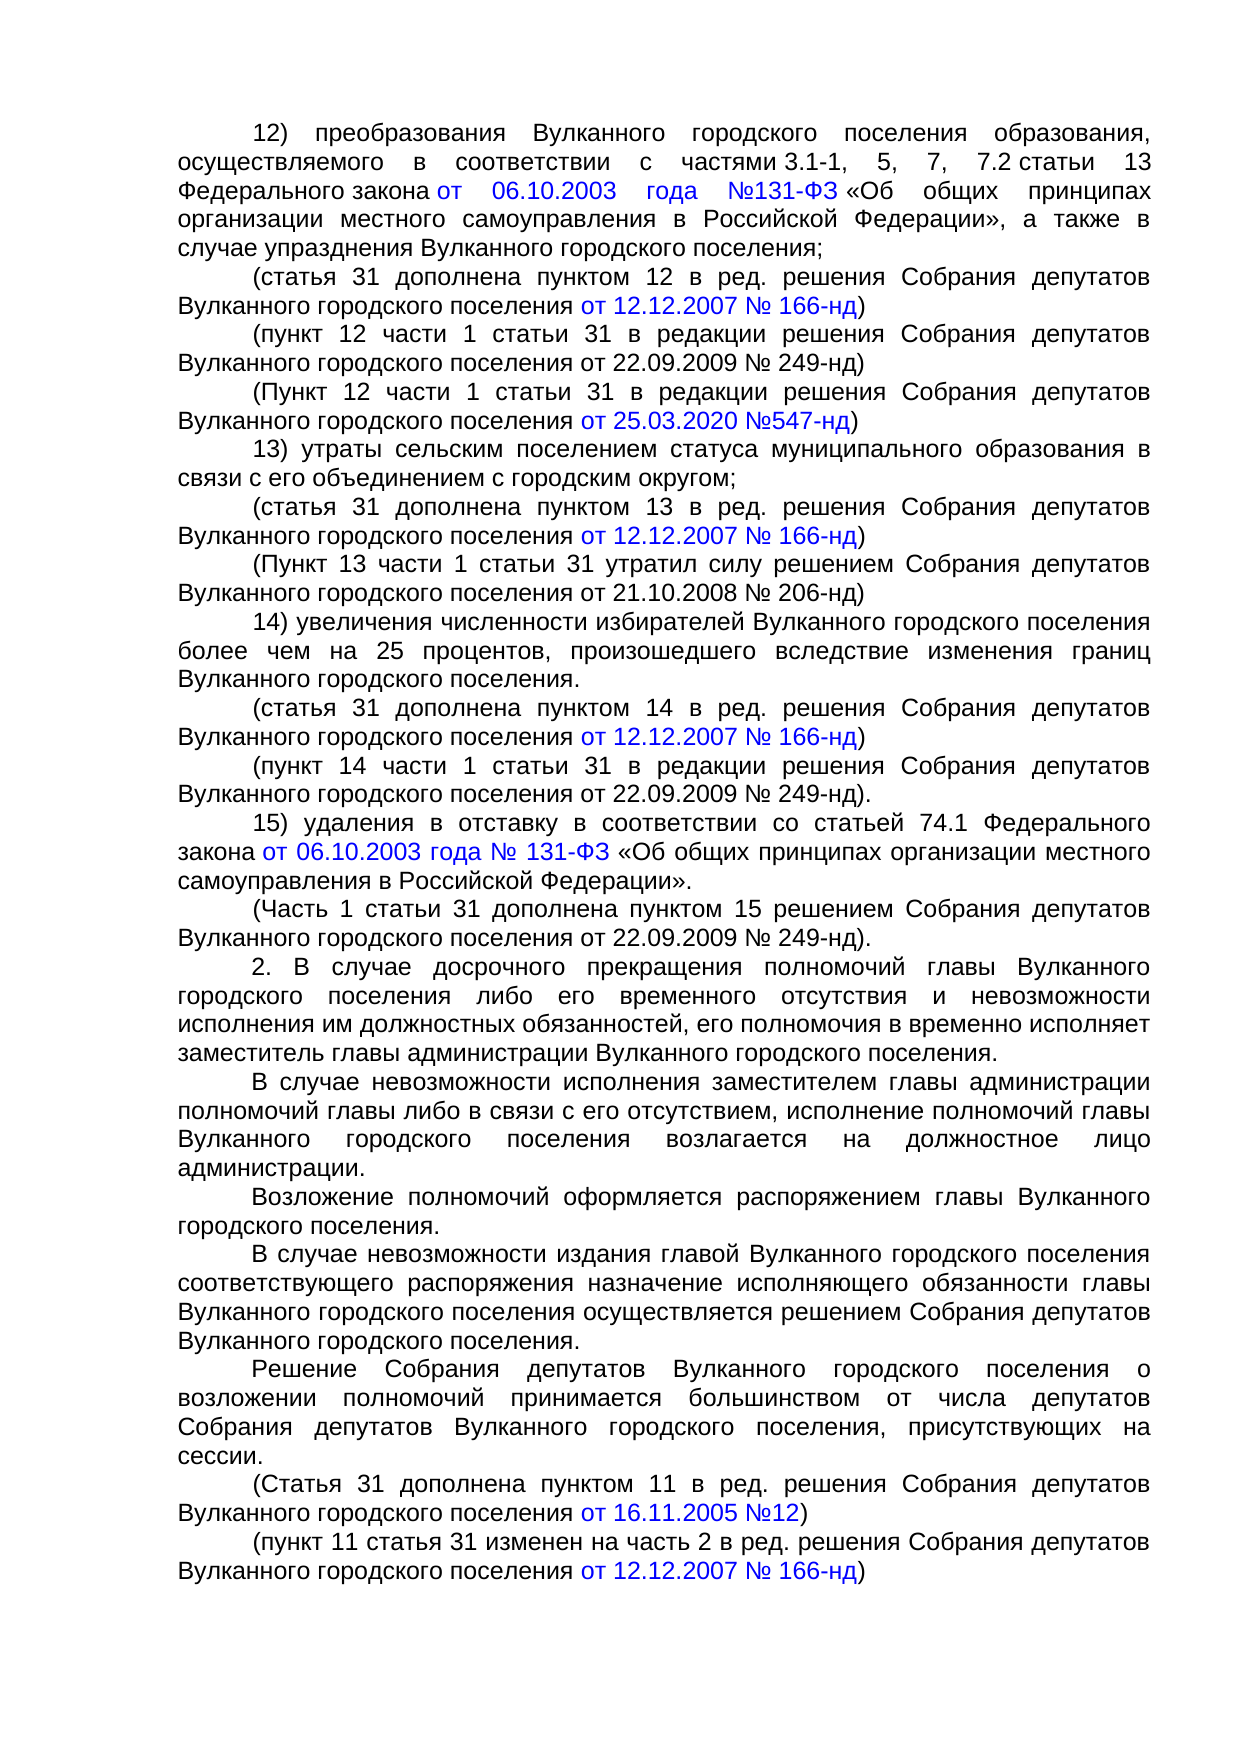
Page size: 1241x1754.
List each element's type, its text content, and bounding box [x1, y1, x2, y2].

text (статья 31 дополнена пунктом 12 в ред. решения Собрания депутатов Вулканного городского поселения от 12.12.2007 № 166-нд) [177, 262, 1152, 319]
text 14) увеличения численности избирателей Вулканного городского поселения более чем на 25 процентов, произошедшего вследствие изменения границ Вулканного городского поселения. [177, 607, 1152, 693]
text (пункт 14 части 1 статьи 31 в редакции решения Собрания депутатов Вулканного городского поселения от 22.09.2009 № 249-нд). [177, 751, 1152, 808]
text (Пункт 12 части 1 статьи 31 в редакции решения Собрания депутатов Вулканного городского поселения от 25.03.2020 №547-нд) [177, 377, 1152, 434]
text В случае невозможности издания главой Вулканного городского поселения соответствующего распоряжения назначение исполняющего обязанности главы Вулканного городского поселения осуществляется решением Собрания депутатов Вулканного городского поселения. [177, 1239, 1152, 1354]
text В случае невозможности исполнения заместителем главы администрации полномочий главы либо в связи с его отсутствием, исполнение полномочий главы Вулканного городского поселения возлагается на должностное лицо администрации. [177, 1067, 1152, 1182]
text (Часть 1 статьи 31 дополнена пунктом 15 решением Собрания депутатов Вулканного городского поселения от 22.09.2009 № 249-нд). [177, 894, 1152, 952]
text (Пункт 13 части 1 статьи 31 утратил силу решением Собрания депутатов Вулканного городского поселения от 21.10.2008 № 206-нд) [177, 549, 1152, 607]
text Возложение полномочий оформляется распоряжением главы Вулканного городского поселения. [177, 1182, 1152, 1239]
text (пункт 11 статья 31 изменен на часть 2 в ред. решения Собрания депутатов Вулканного городского поселения от 12.12.2007 № 166-нд) [177, 1527, 1152, 1584]
text (пункт 12 части 1 статьи 31 в редакции решения Собрания депутатов Вулканного городского поселения от 22.09.2009 № 249-нд) [177, 319, 1152, 377]
text (статья 31 дополнена пунктом 14 в ред. решения Собрания депутатов Вулканного городского поселения от 12.12.2007 № 166-нд) [177, 693, 1152, 751]
text 15) удаления в отставку в соответствии со статьей 74.1 Федерального закона от 06.10.2003 года № 131-ФЗ «Об общих принципах организации местного самоуправления в Российской Федерации». [177, 808, 1152, 894]
text 12) преобразования Вулканного городского поселения образования, осуществляемого в соответствии с частями 3.1-1, 5, 7, 7.2 статьи 13 Федерального закона от 06.10.2003 года №131-ФЗ «Об общих принципах организации местного самоуправления в Российской Федерации», а также в случае упразднения Вулканного городского поселения; [177, 118, 1152, 262]
text (Статья 31 дополнена пунктом 11 в ред. решения Собрания депутатов Вулканного городского поселения от 16.11.2005 №12) [177, 1469, 1152, 1527]
text 13) утраты сельским поселением статуса муниципального образования в связи с его объединением с городским округом; [177, 434, 1152, 492]
text Решение Собрания депутатов Вулканного городского поселения о возложении полномочий принимается большинством от числа депутатов Собрания депутатов Вулканного городского поселения, присутствующих на сессии. [177, 1354, 1152, 1469]
text (статья 31 дополнена пунктом 13 в ред. решения Собрания депутатов Вулканного городского поселения от 12.12.2007 № 166-нд) [177, 492, 1152, 549]
text 2. В случае досрочного прекращения полномочий главы Вулканного городского поселения либо его временного отсутствия и невозможности исполнения им должностных обязанностей, его полномочия в временно исполняет заместитель главы администрации Вулканного городского поселения. [177, 952, 1152, 1067]
